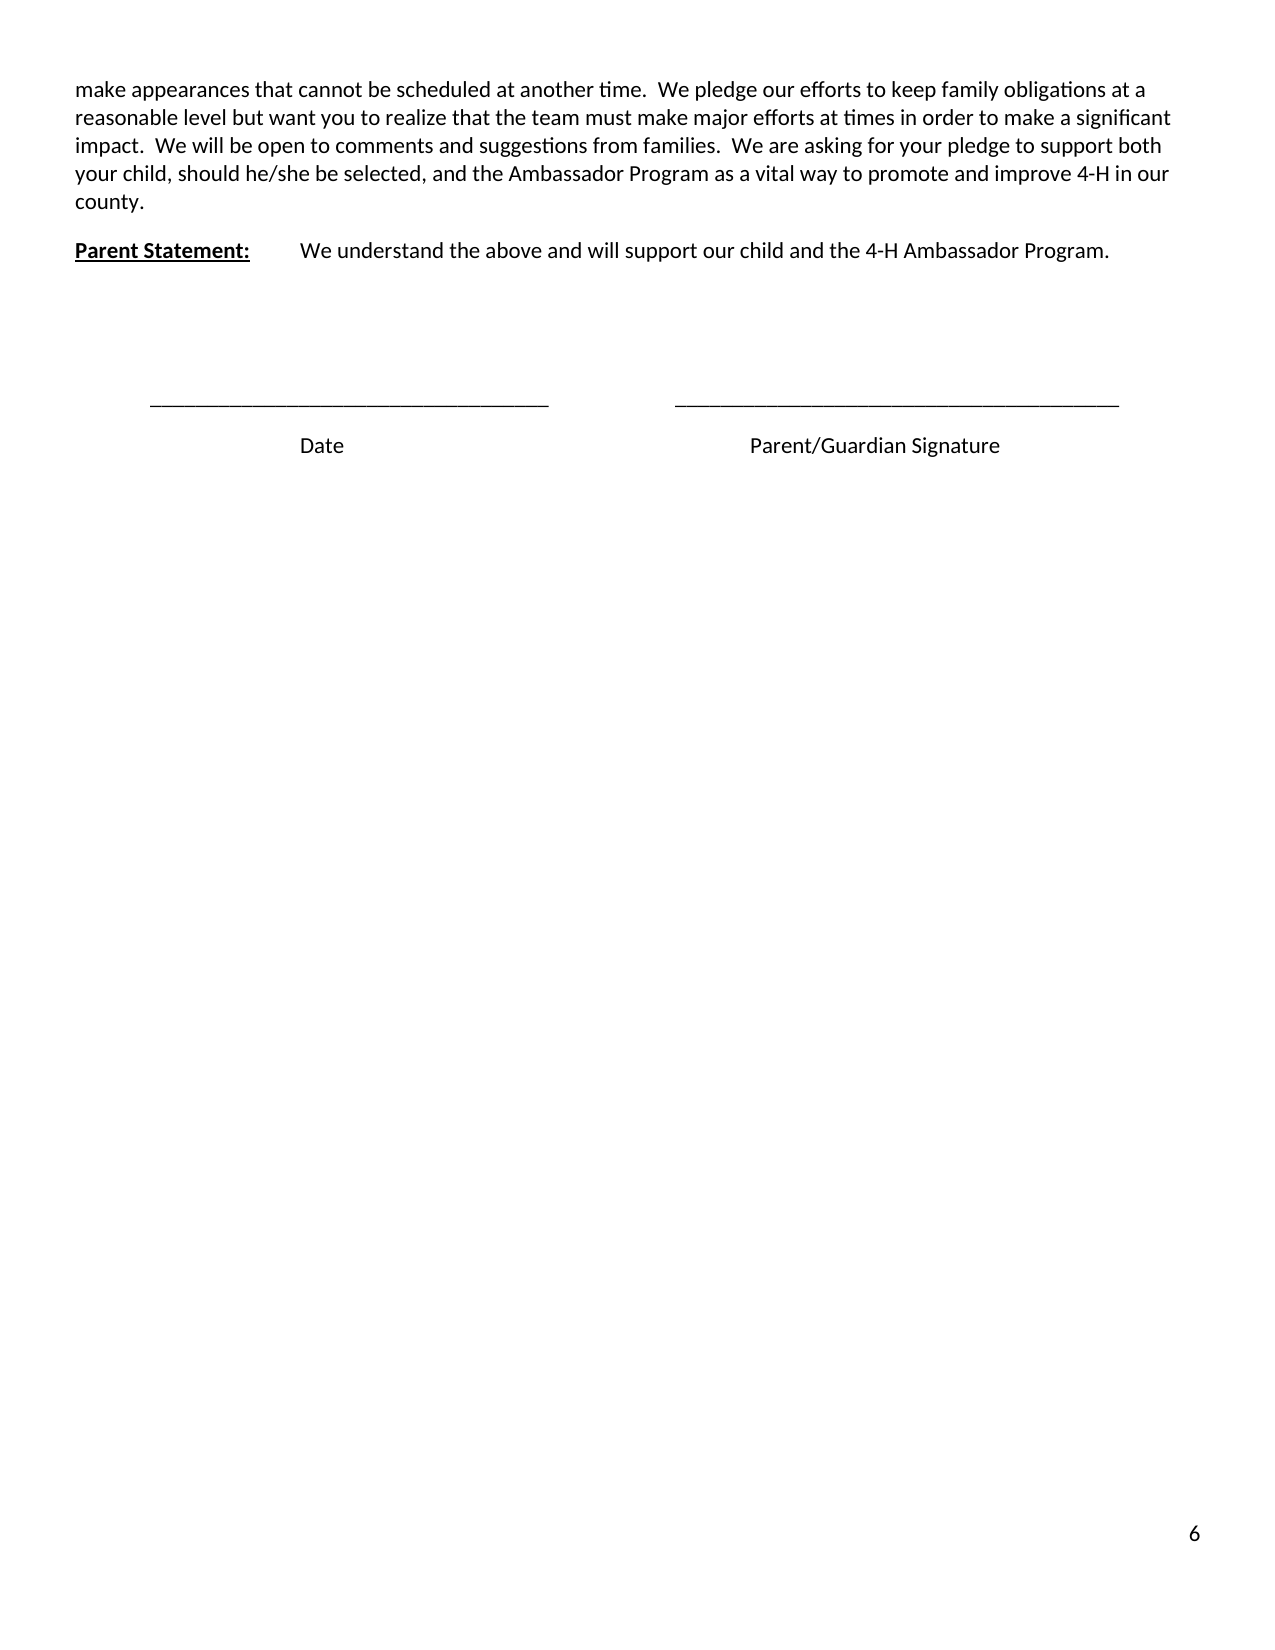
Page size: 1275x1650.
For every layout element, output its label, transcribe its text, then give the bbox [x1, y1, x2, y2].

text Parent Statement: We understand the above and will support our child and the 4-H Ambassador Program. [75, 236, 1200, 264]
text Date Parent/Guardian Signature [75, 431, 1200, 459]
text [75, 75, 1200, 215]
text ___________________________________ _______________________________________ [75, 382, 1200, 411]
